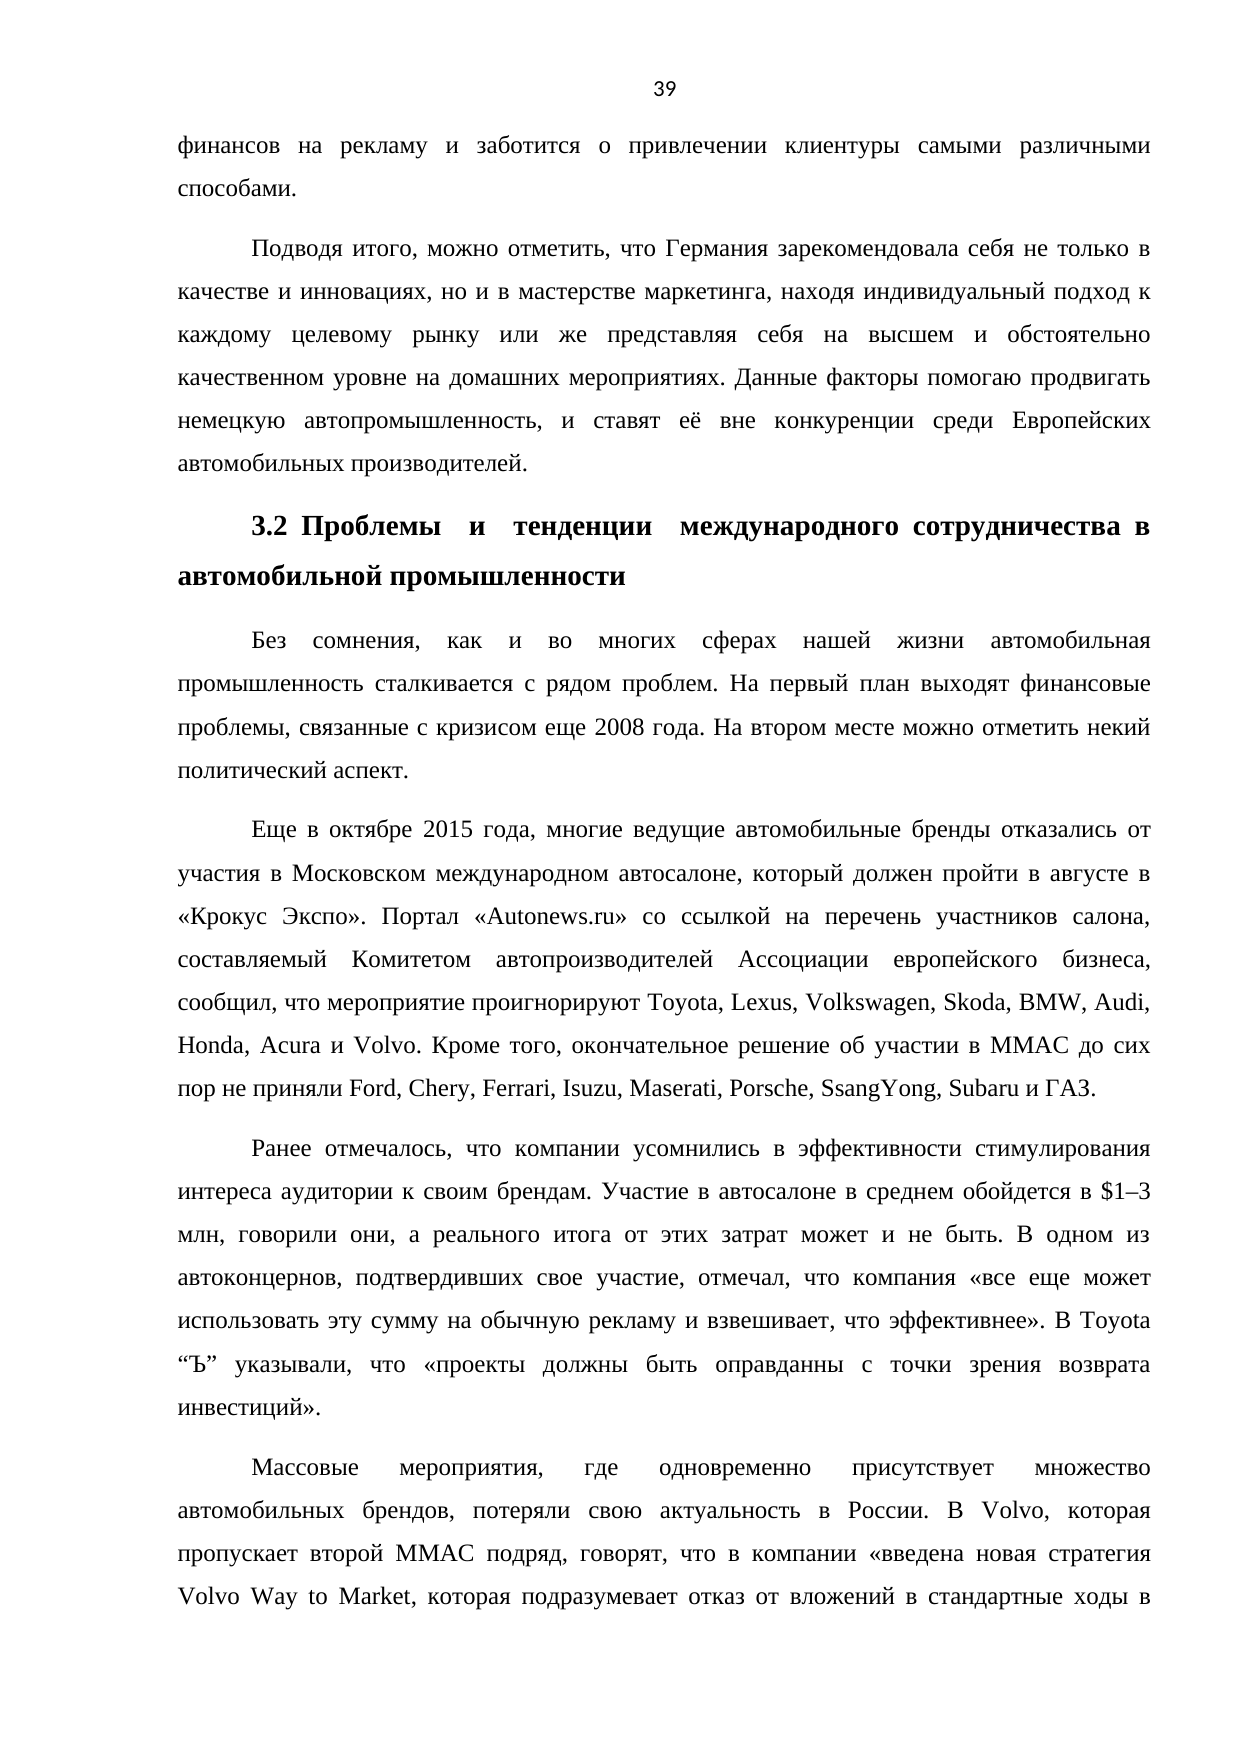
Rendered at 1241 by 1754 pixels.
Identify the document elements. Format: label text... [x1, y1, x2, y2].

text Подводя итого, можно отметить, что Германия зарекомендовала себя не только в качестве и инновациях, но и в мастерстве маркетинга, находя индивидуальный подход к каждому целевому рынку или же представляя себя на высшем и обстоятельно качественном уровне на домашних мероприятиях. Данные факторы помогаю продвигать немецкую автопромышленность, и ставят её вне конкуренции среди Европейских автомобильных производителей. [177, 233, 1152, 477]
text Ранее отмечалось, что компании усомнились в эффективности стимулирования интереса аудитории к своим брендам. Участие в автосалоне в среднем обойдется в $1–3 млн, говорили они, а реального итога от этих затрат может и не быть. В одном из автоконцернов, подтвердивших свое участие, отмечал, что компания «все еще может использовать эту сумму на обычную рекламу и взвешивает, что эффективнее». В Toyota “Ъ” указывали, что «проекты должны быть оправданны с точки зрения возврата инвестиций». [177, 1133, 1152, 1421]
text Без сомнения, как и во многих сферах нашей жизни автомобильная промышленность сталкивается с рядом проблем. На первый план выходят финансовые проблемы, связанные с кризисом еще 2008 года. На втором месте можно отметить некий политический аспект. [177, 625, 1152, 783]
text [177, 1452, 1152, 1610]
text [177, 130, 1152, 202]
text Еще в октябре 2015 года, многие ведущие автомобильные бренды отказались от участия в Московском международном автосалоне, который должен пройти в августе в «Крокус Экспо». Портал «Autonews.ru» со ссылкой на перечень участников салона, составляемый Комитетом автопроизводителей Ассоциации европейского бизнеса, сообщил, что мероприятие проигнорируют Toyota, Lexus, Volkswagen, Skoda, BMW, Audi, Honda, Acura и Volvo. Кроме того, окончательное решение об участии в ММАС до сих пор не приняли Ford, Chery, Ferrari, Isuzu, Maserati, Porsche, SsangYong, Subaru и ГАЗ. [177, 814, 1152, 1102]
text 3.2 Проблемы и тенденции международного сотрудничества в автомобильной промышленности [177, 508, 1152, 592]
